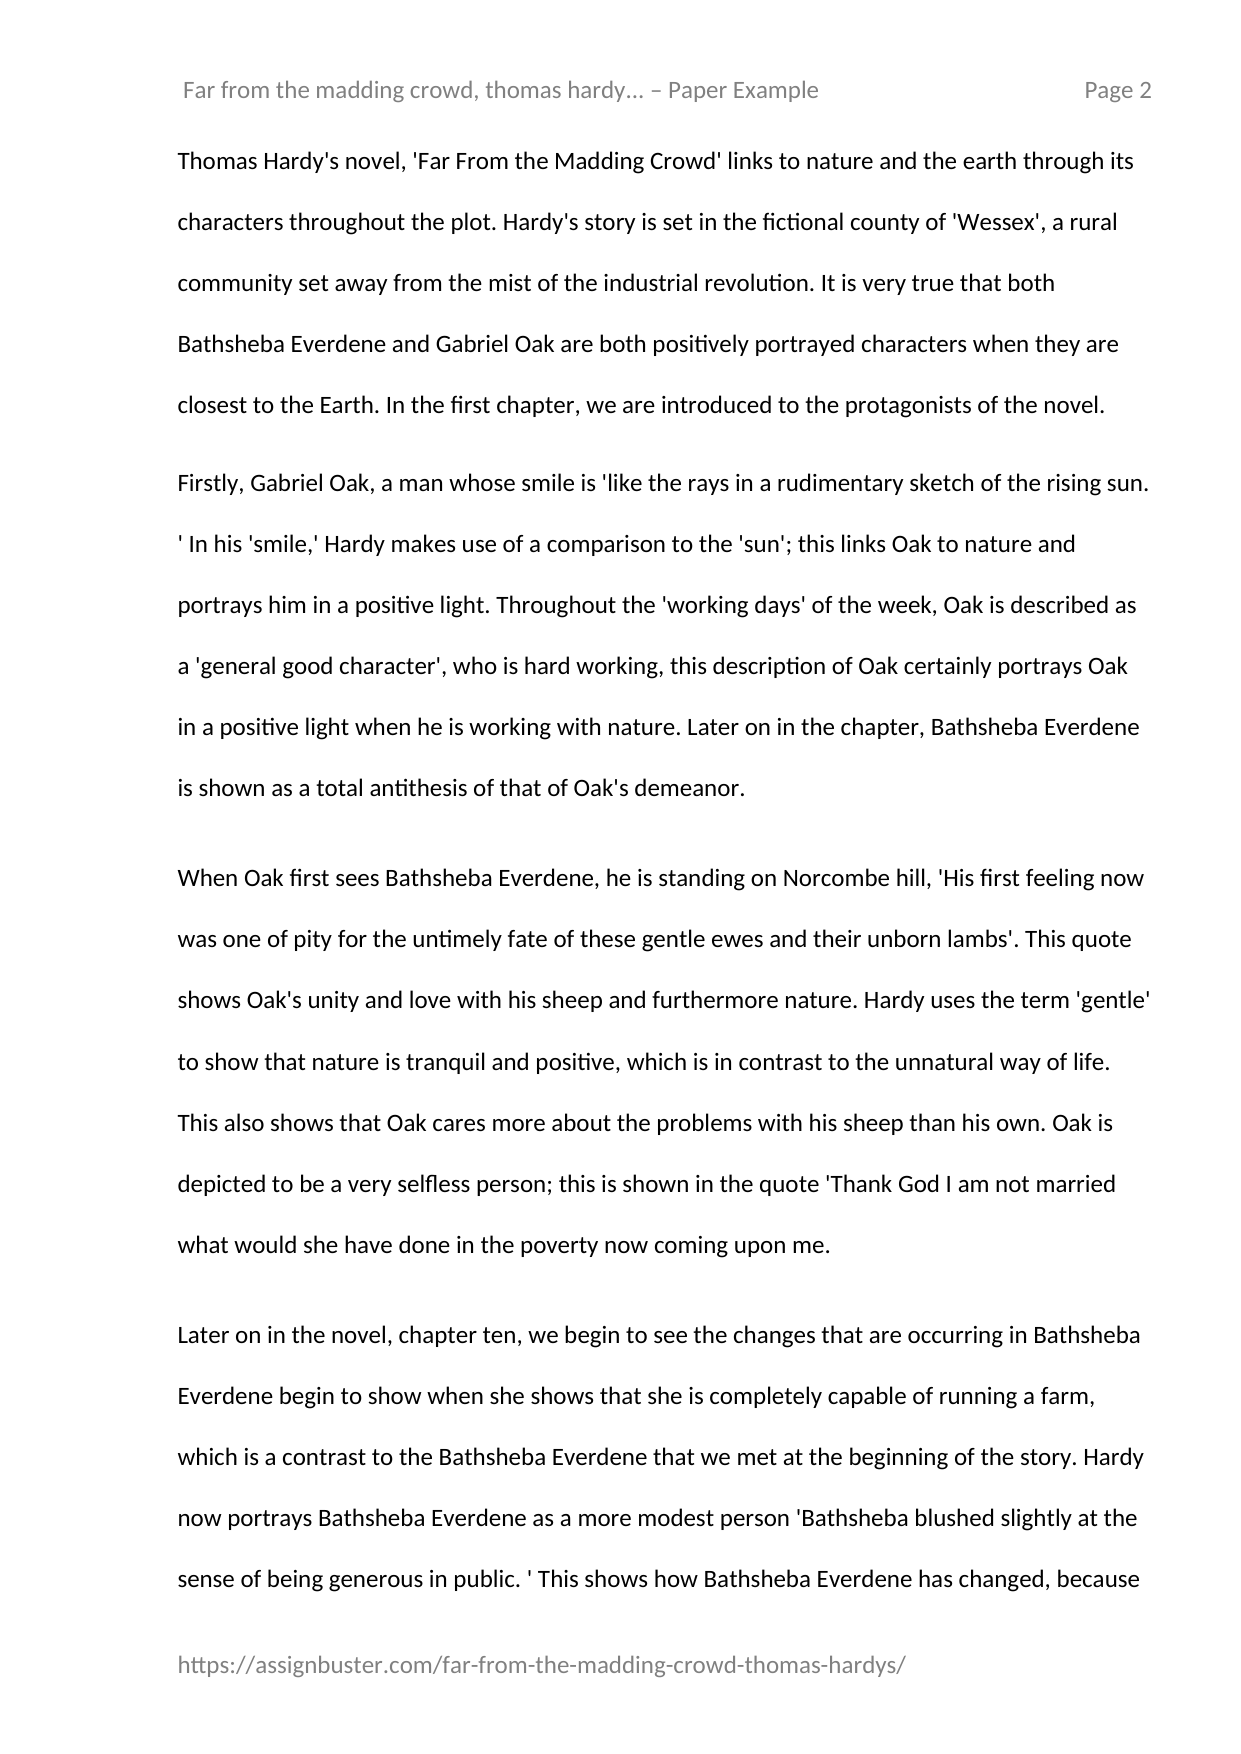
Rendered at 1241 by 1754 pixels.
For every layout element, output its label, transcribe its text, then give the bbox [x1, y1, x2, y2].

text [177, 1319, 1152, 1594]
text Thomas Hardy's novel, 'Far From the Madding Crowd' links to nature and the earth through its characters throughout the plot. Hardy's story is set in the fictional county of 'Wessex', a rural community set away from the mist of the industrial revolution. It is very true that both Bathsheba Everdene and Gabriel Oak are both positively portrayed characters when they are closest to the Earth. In the first chapter, we are introduced to the protagonists of the novel. [177, 145, 1152, 420]
text When Oak first sees Bathsheba Everdene, he is standing on Norcombe hill, 'His first feeling now was one of pity for the untimely fate of these gentle ewes and their unborn lambs'. This quote shows Oak's unity and love with his sheep and furthermore nature. Hardy uses the term 'gentle' to show that nature is tranquil and positive, which is in contrast to the unnatural way of life. This also shows that Oak cares more about the problems with his sheep than his own. Oak is depicted to be a very selfless person; this is shown in the quote 'Thank God I am not married what would she have done in the poverty now coming upon me. [177, 863, 1152, 1259]
text Firstly, Gabriel Oak, a man whose smile is 'like the rays in a rudimentary sketch of the rising sun. ' In his 'smile,' Hardy makes use of a comparison to the 'sun'; this links Oak to nature and portrays him in a positive light. Throughout the 'working days' of the week, Oak is described as a 'general good character', who is hard working, this description of Oak certainly portrays Oak in a positive light when he is working with nature. Later on in the chapter, Bathsheba Everdene is shown as a total antithesis of that of Oak's demeanor. [177, 467, 1152, 803]
